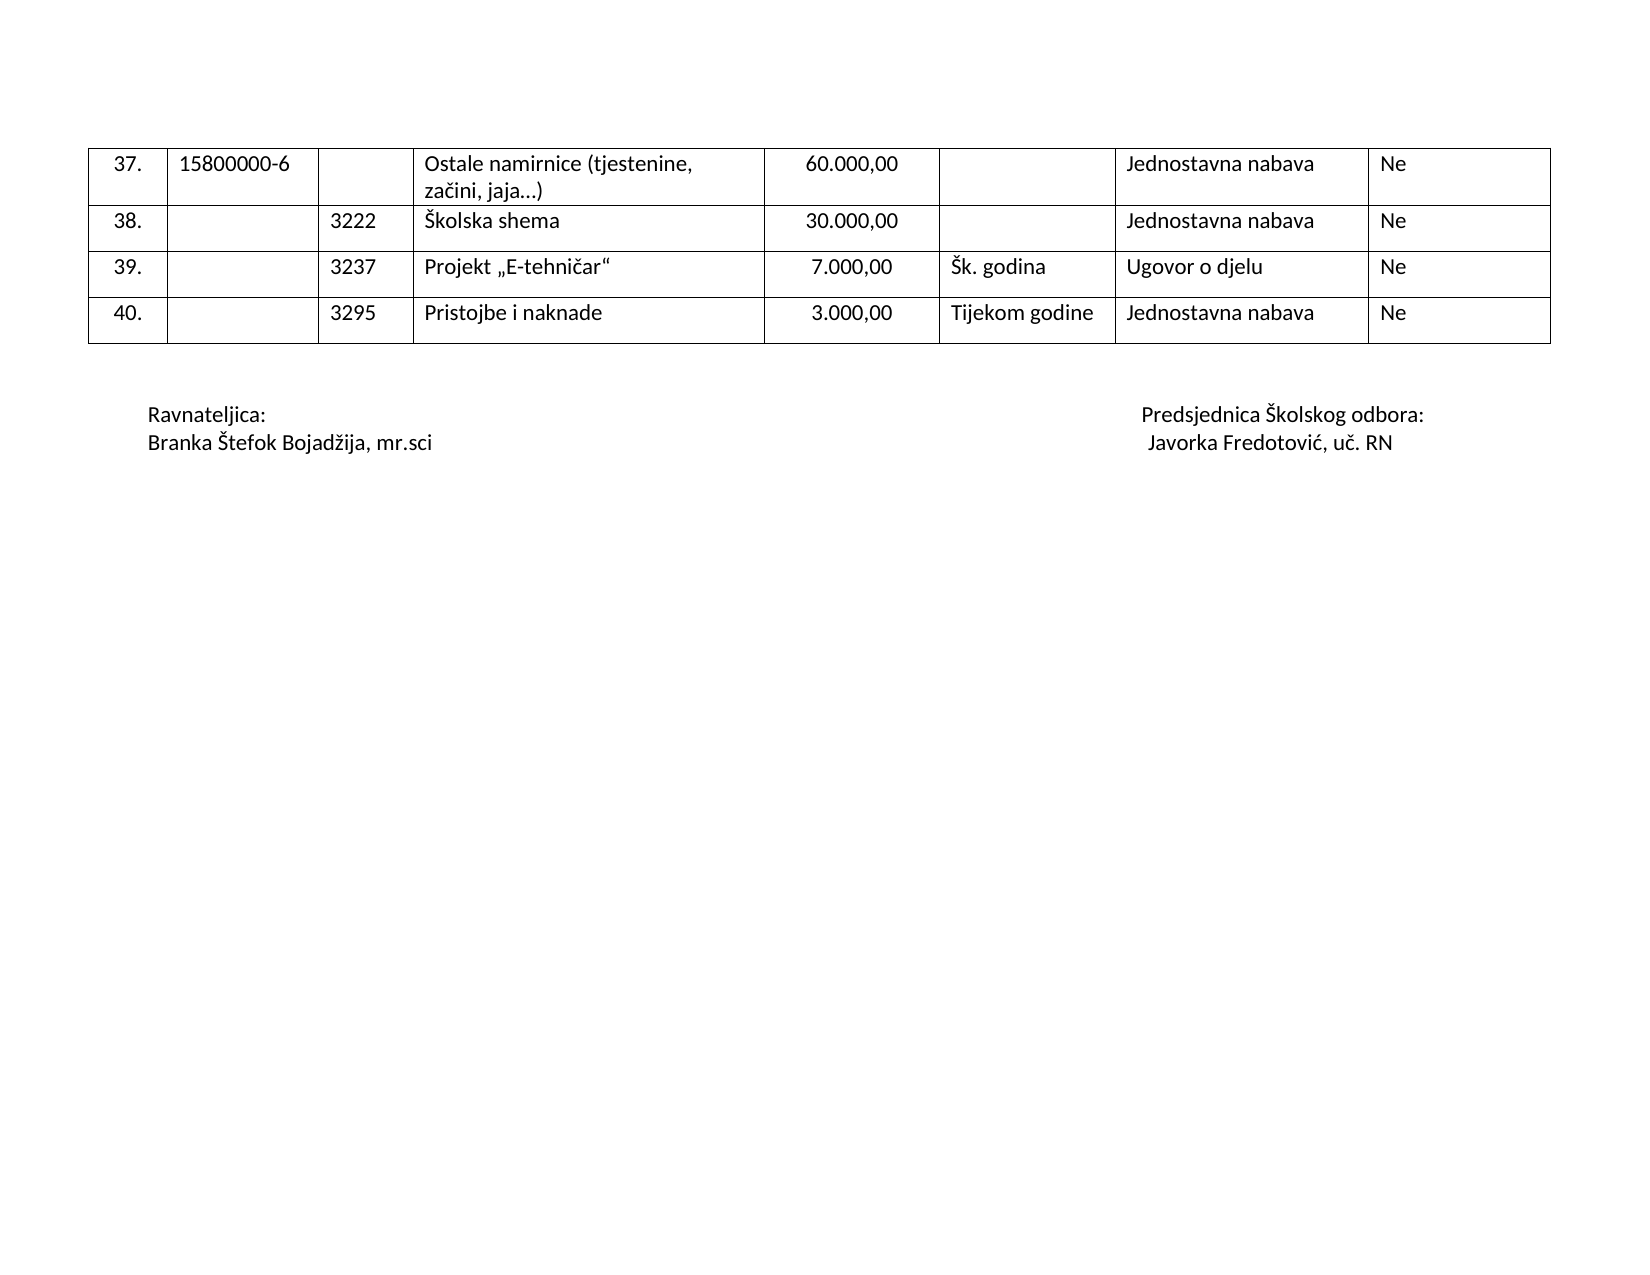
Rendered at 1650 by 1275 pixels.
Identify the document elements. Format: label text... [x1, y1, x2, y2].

table_cell Ne [1369, 298, 1550, 343]
table_cell 7.000,00 [765, 252, 939, 297]
table_cell [168, 252, 318, 297]
table_cell Tijekom godine [940, 298, 1115, 343]
table_cell Jednostavna nabava [1116, 149, 1368, 205]
table_cell Projekt „E-tehničar“ [414, 252, 764, 297]
table_cell 39. [89, 252, 167, 297]
table_cell 3222 [319, 206, 413, 251]
table_cell 37. [89, 149, 167, 205]
table_cell Ne [1369, 252, 1550, 297]
table_cell [168, 298, 318, 343]
table_cell Ne [1369, 206, 1550, 251]
table_cell 60.000,00 [765, 149, 939, 205]
table_cell Ne [1369, 149, 1550, 205]
table_cell [319, 149, 413, 205]
table_cell 15800000-6 [168, 149, 318, 205]
text Ravnateljica: Predsjednica Školskog odbora: Branka Štefok Bojadžija, mr.sci Javorka Fredotović, uč. RN [148, 400, 1502, 456]
table_cell Jednostavna nabava [1116, 206, 1368, 251]
table_cell [940, 149, 1115, 205]
table_cell Ostale namirnice (tjestenine, začini, jaja…) [414, 149, 764, 205]
table_cell Ugovor o djelu [1116, 252, 1368, 297]
table_cell 3237 [319, 252, 413, 297]
table_cell 30.000,00 [765, 206, 939, 251]
table_cell Školska shema [414, 206, 764, 251]
table_cell 40. [89, 298, 167, 343]
table_cell 3295 [319, 298, 413, 343]
table_cell 38. [89, 206, 167, 251]
table_cell 3.000,00 [765, 298, 939, 343]
table_cell Jednostavna nabava [1116, 298, 1368, 343]
table_cell Šk. godina [940, 252, 1115, 297]
table_cell Pristojbe i naknade [414, 298, 764, 343]
table_cell [168, 206, 318, 251]
table_cell [940, 206, 1115, 251]
